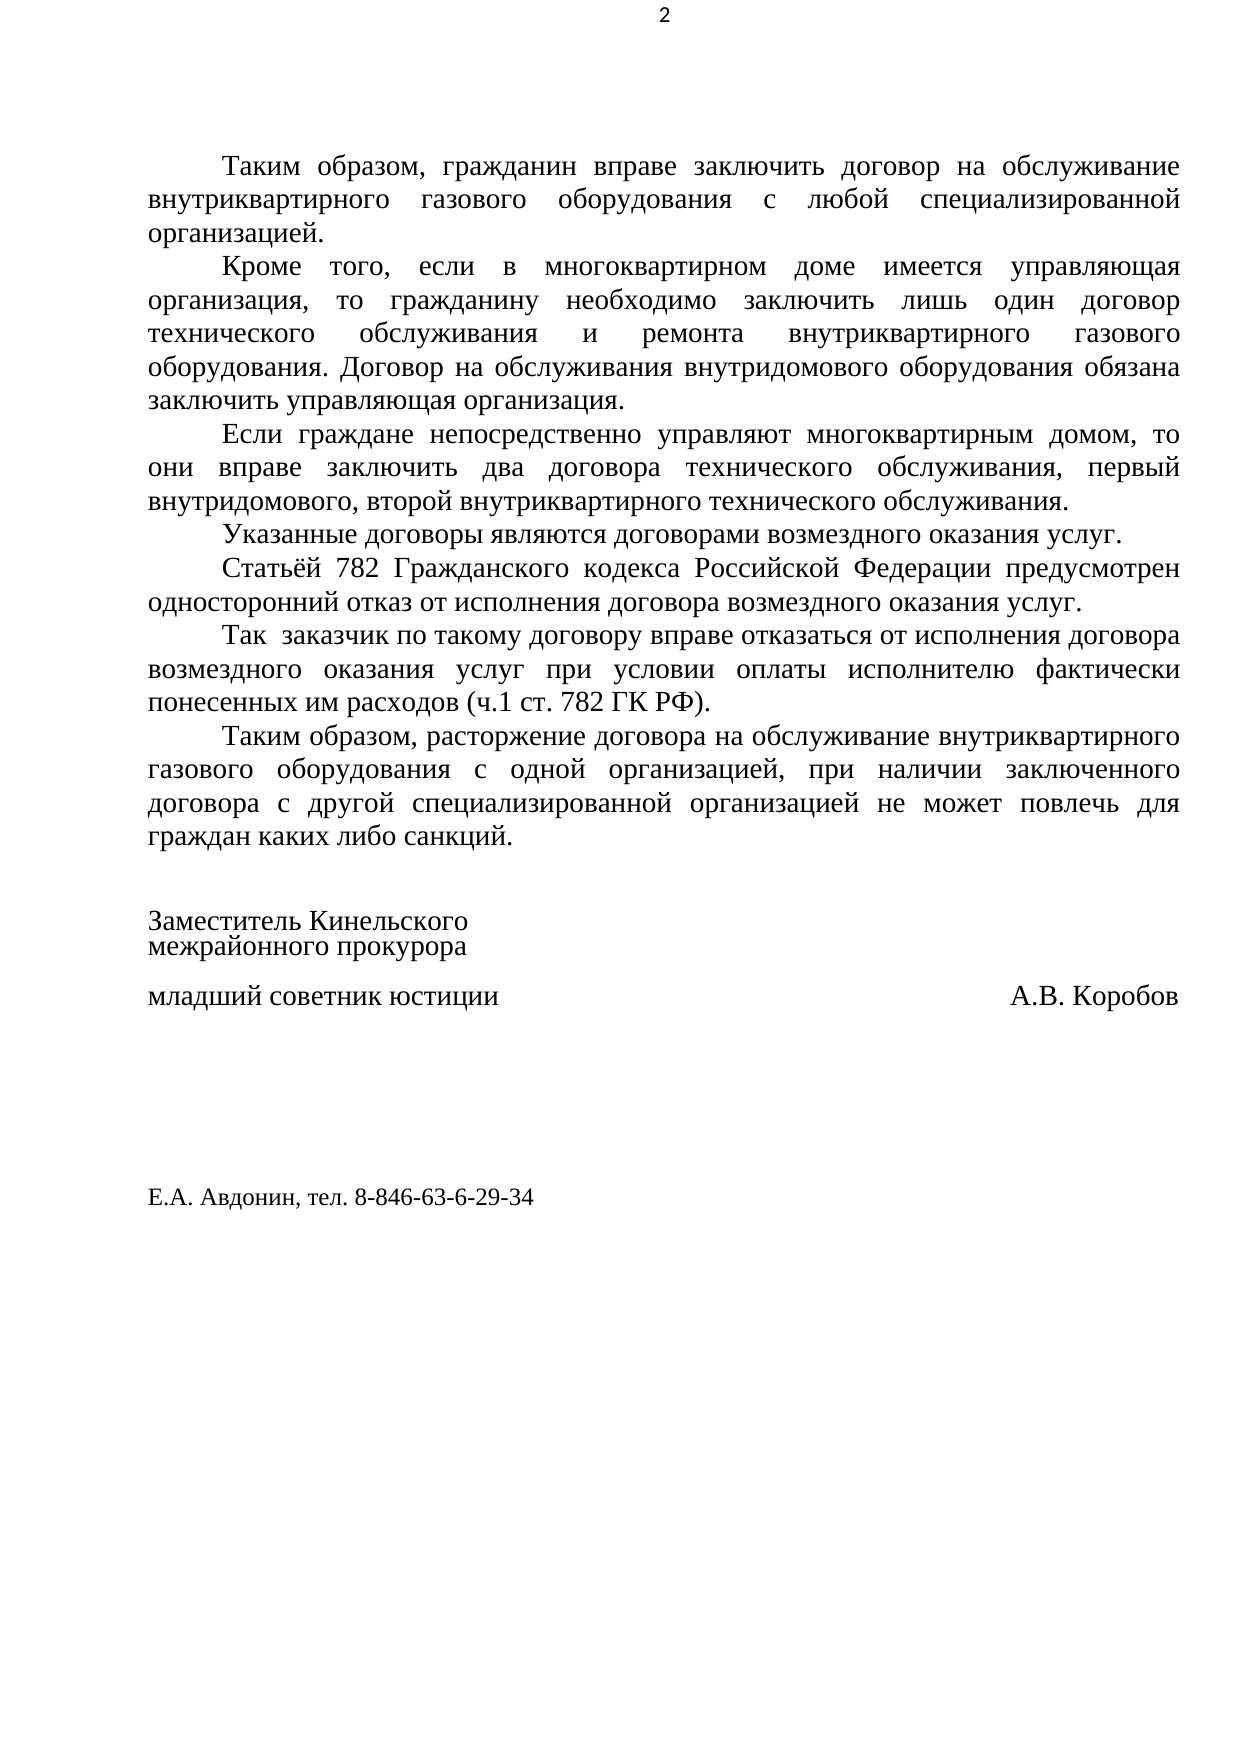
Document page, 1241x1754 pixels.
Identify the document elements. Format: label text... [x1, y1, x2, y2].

text Таким образом, расторжение договора на обслуживание внутриквартирного газового оборудования с одной организацией, при наличии заключенного договора с другой специализированной организацией не может повлечь для граждан каких либо санкций. [148, 718, 1181, 852]
text Указанные договоры являются договорами возмездного оказания услуг. [148, 517, 1181, 550]
text Статьёй 782 Гражданского кодекса Российской Федерации предусмотрен односторонний отказ от исполнения договора возмездного оказания услуг. [148, 550, 1181, 617]
text Кроме того, если в многоквартирном доме имеется управляющая организация, то гражданину необходимо заключить лишь один договор технического обслуживания и ремонта внутриквартирного газового оборудования. Договор на обслуживания внутридомового оборудования обязана заключить управляющая организация. [148, 248, 1181, 416]
text Заместитель Кинельского [148, 911, 1181, 936]
text Если граждане непосредственно управляют многоквартирным домом, то они вправе заключить два договора технического обслуживания, первый внутридомового, второй внутриквартирного технического обслуживания. [148, 416, 1181, 517]
text Таким образом, гражданин вправе заключить договор на обслуживание внутриквартирного газового оборудования с любой специализированной организацией. [148, 148, 1181, 248]
text межрайонного прокурора [148, 936, 1181, 961]
text Е.А. Авдонин, тел. 8-846-63-6-29-34 [148, 1186, 1181, 1211]
text Так заказчик по такому договору вправе отказаться от исполнения договора возмездного оказания услуг при условии оплаты исполнителю фактически понесенных им расходов (ч.1 ст. 782 ГК РФ). [148, 617, 1181, 718]
text младший советник юстиции А.В. Коробов [148, 986, 1181, 1011]
